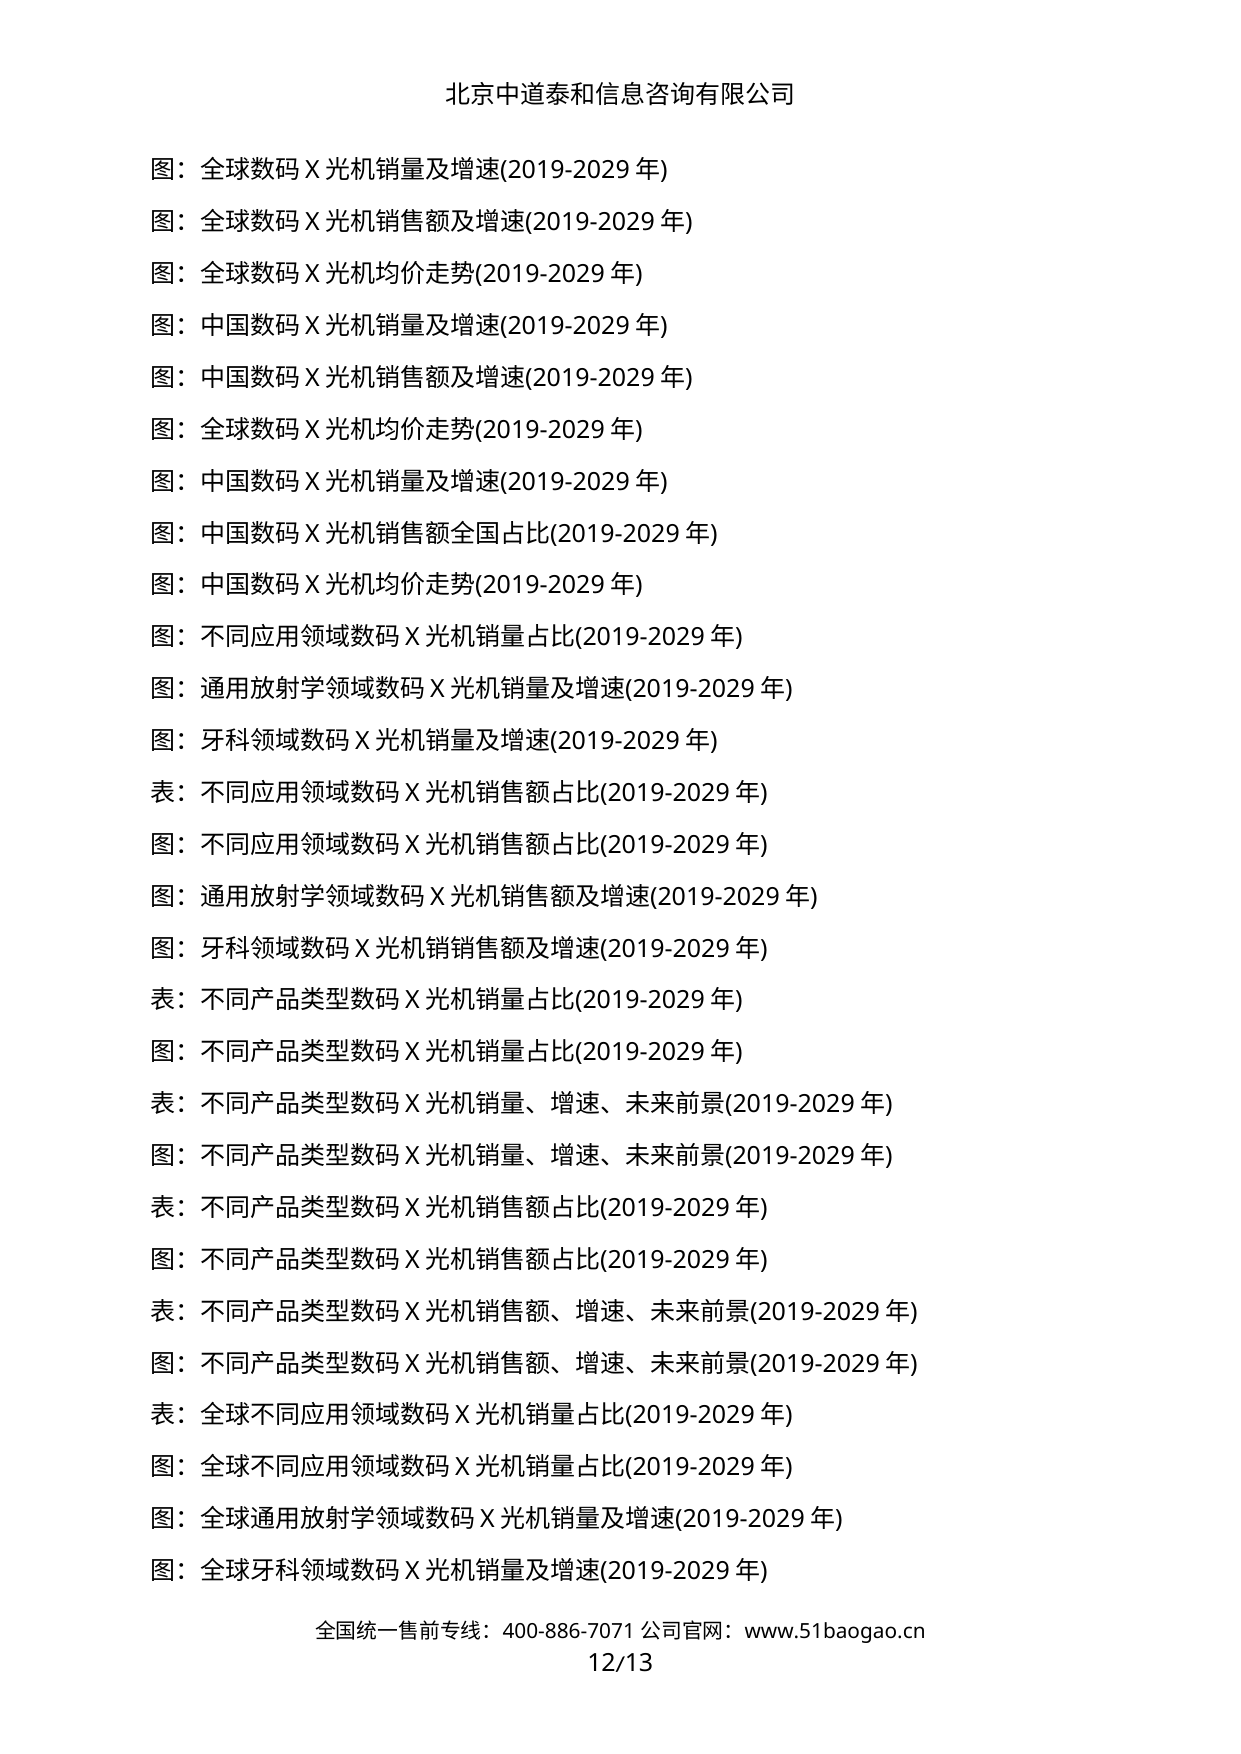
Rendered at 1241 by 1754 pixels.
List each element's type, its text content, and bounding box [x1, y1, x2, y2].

text 图：中国数码X光机销售额及增速(2019-2029年) [150, 357, 1090, 394]
text 图：中国数码X光机销量及增速(2019-2029年) [150, 306, 1090, 342]
text 表：不同产品类型数码X光机销量占比(2019-2029年) [150, 980, 1090, 1016]
text 表：不同产品类型数码X光机销售额、增速、未来前景(2019-2029年) [150, 1291, 1090, 1327]
text 图：通用放射学领域数码X光机销量及增速(2019-2029年) [150, 669, 1090, 705]
text 图：全球数码X光机销售额及增速(2019-2029年) [150, 202, 1090, 238]
text 图：中国数码X光机销量及增速(2019-2029年) [150, 461, 1090, 497]
text 表：不同应用领域数码X光机销售额占比(2019-2029年) [150, 772, 1090, 809]
text 图：中国数码X光机均价走势(2019-2029年) [150, 565, 1090, 601]
text 图：通用放射学领域数码X光机销售额及增速(2019-2029年) [150, 876, 1090, 912]
text 图：中国数码X光机销售额全国占比(2019-2029年) [150, 513, 1090, 549]
text 图：全球牙科领域数码X光机销量及增速(2019-2029年) [150, 1551, 1090, 1587]
text 表：不同产品类型数码X光机销量、增速、未来前景(2019-2029年) [150, 1084, 1090, 1120]
text 图：不同应用领域数码X光机销售额占比(2019-2029年) [150, 824, 1090, 861]
text 图：不同产品类型数码X光机销量占比(2019-2029年) [150, 1032, 1090, 1068]
text 图：全球通用放射学领域数码X光机销量及增速(2019-2029年) [150, 1499, 1090, 1535]
text 图：不同产品类型数码X光机销售额、增速、未来前景(2019-2029年) [150, 1343, 1090, 1379]
text 图：不同产品类型数码X光机销售额占比(2019-2029年) [150, 1239, 1090, 1276]
text 图：不同产品类型数码X光机销量、增速、未来前景(2019-2029年) [150, 1136, 1090, 1172]
text 图：全球不同应用领域数码X光机销量占比(2019-2029年) [150, 1447, 1090, 1483]
text 图：牙科领域数码X光机销量及增速(2019-2029年) [150, 721, 1090, 757]
text 图：牙科领域数码X光机销销售额及增速(2019-2029年) [150, 928, 1090, 964]
text 表：不同产品类型数码X光机销售额占比(2019-2029年) [150, 1187, 1090, 1224]
text 图：全球数码X光机销量及增速(2019-2029年) [150, 150, 1090, 186]
text 图：全球数码X光机均价走势(2019-2029年) [150, 254, 1090, 290]
text 表：全球不同应用领域数码X光机销量占比(2019-2029年) [150, 1395, 1090, 1431]
text 图：全球数码X光机均价走势(2019-2029年) [150, 409, 1090, 446]
text 图：不同应用领域数码X光机销量占比(2019-2029年) [150, 617, 1090, 653]
